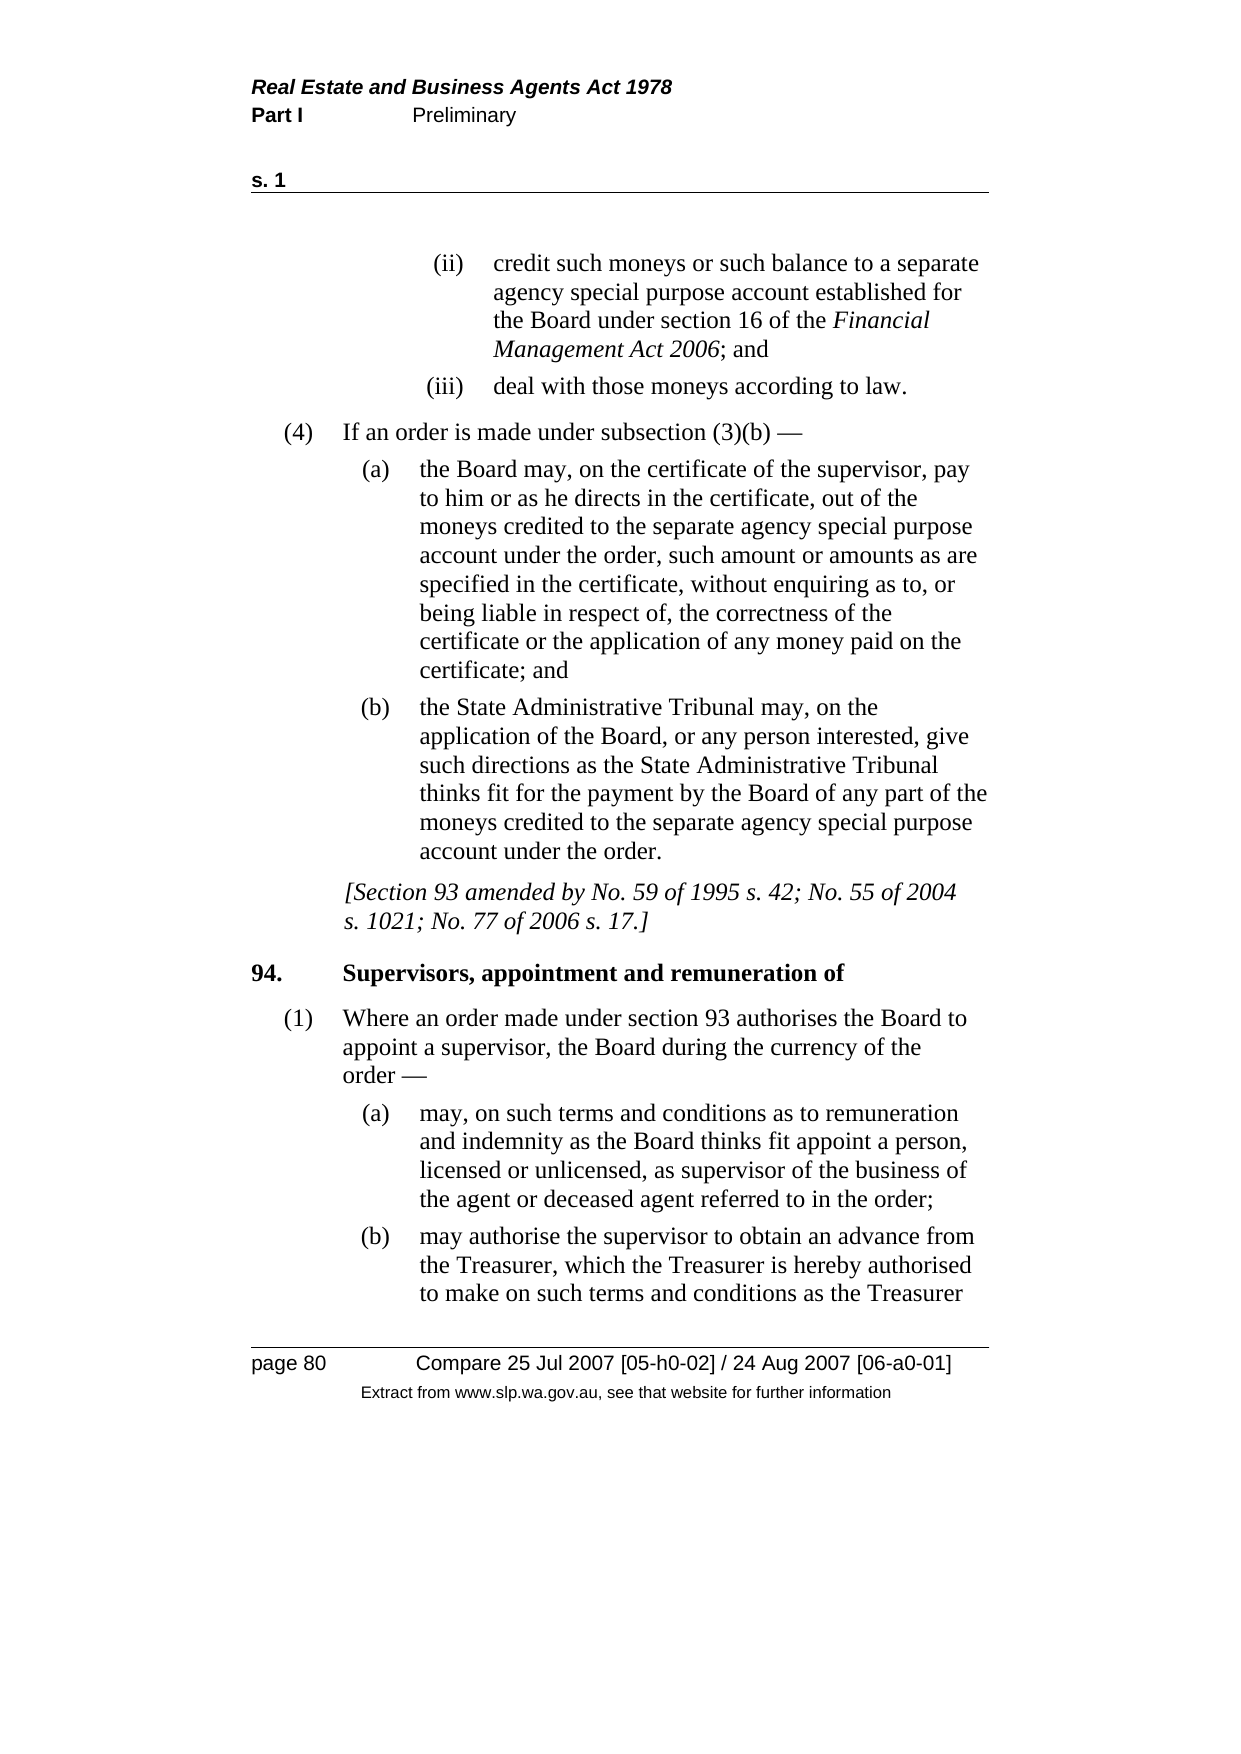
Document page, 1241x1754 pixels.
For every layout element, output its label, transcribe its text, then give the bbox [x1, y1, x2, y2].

text (a) the Board may, on the certificate of the supervisor, pay to him or as he directs in the certificate, out of the moneys credited to the separate agency special purpose account under the order, such amount or amounts as are specified in the certificate, without enquiring as to, or being liable in respect of, the correctness of the certificate or the application of any money paid on the certificate; and [251, 454, 989, 684]
text (4) If an order is made under subsection (3)(b) — [251, 417, 989, 446]
text (1) Where an order made under section 93 authorises the Board to appoint a supervisor, the Board during the currency of the order — [251, 1003, 989, 1089]
text (b) the State Administrative Tribunal may, on the application of the Board, or any person interested, give such directions as the State Administrative Tribunal thinks fit for the payment by the Board of any part of the moneys credited to the separate agency special purpose account under the order. [251, 692, 989, 865]
text [Section 93 amended by No. 59 of 1995 s. 42; No. 55 of 2004 s. 1021; No. 77 of 2006 s. 17.] [251, 877, 989, 935]
text (ii) credit such moneys or such balance to a separate agency special purpose account established for the Board under section 16 of the Financial Management Act 2006; and [251, 248, 989, 363]
subtitle 94. Supervisors, appointment and remuneration of [251, 958, 989, 986]
text (a) may, on such terms and conditions as to remuneration and indemnity as the Board thinks fit appoint a person, licensed or unlicensed, as supervisor of the business of the agent or deceased agent referred to in the order; [251, 1098, 989, 1213]
text (iii) deal with those moneys according to law. [251, 371, 989, 400]
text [251, 1221, 989, 1307]
